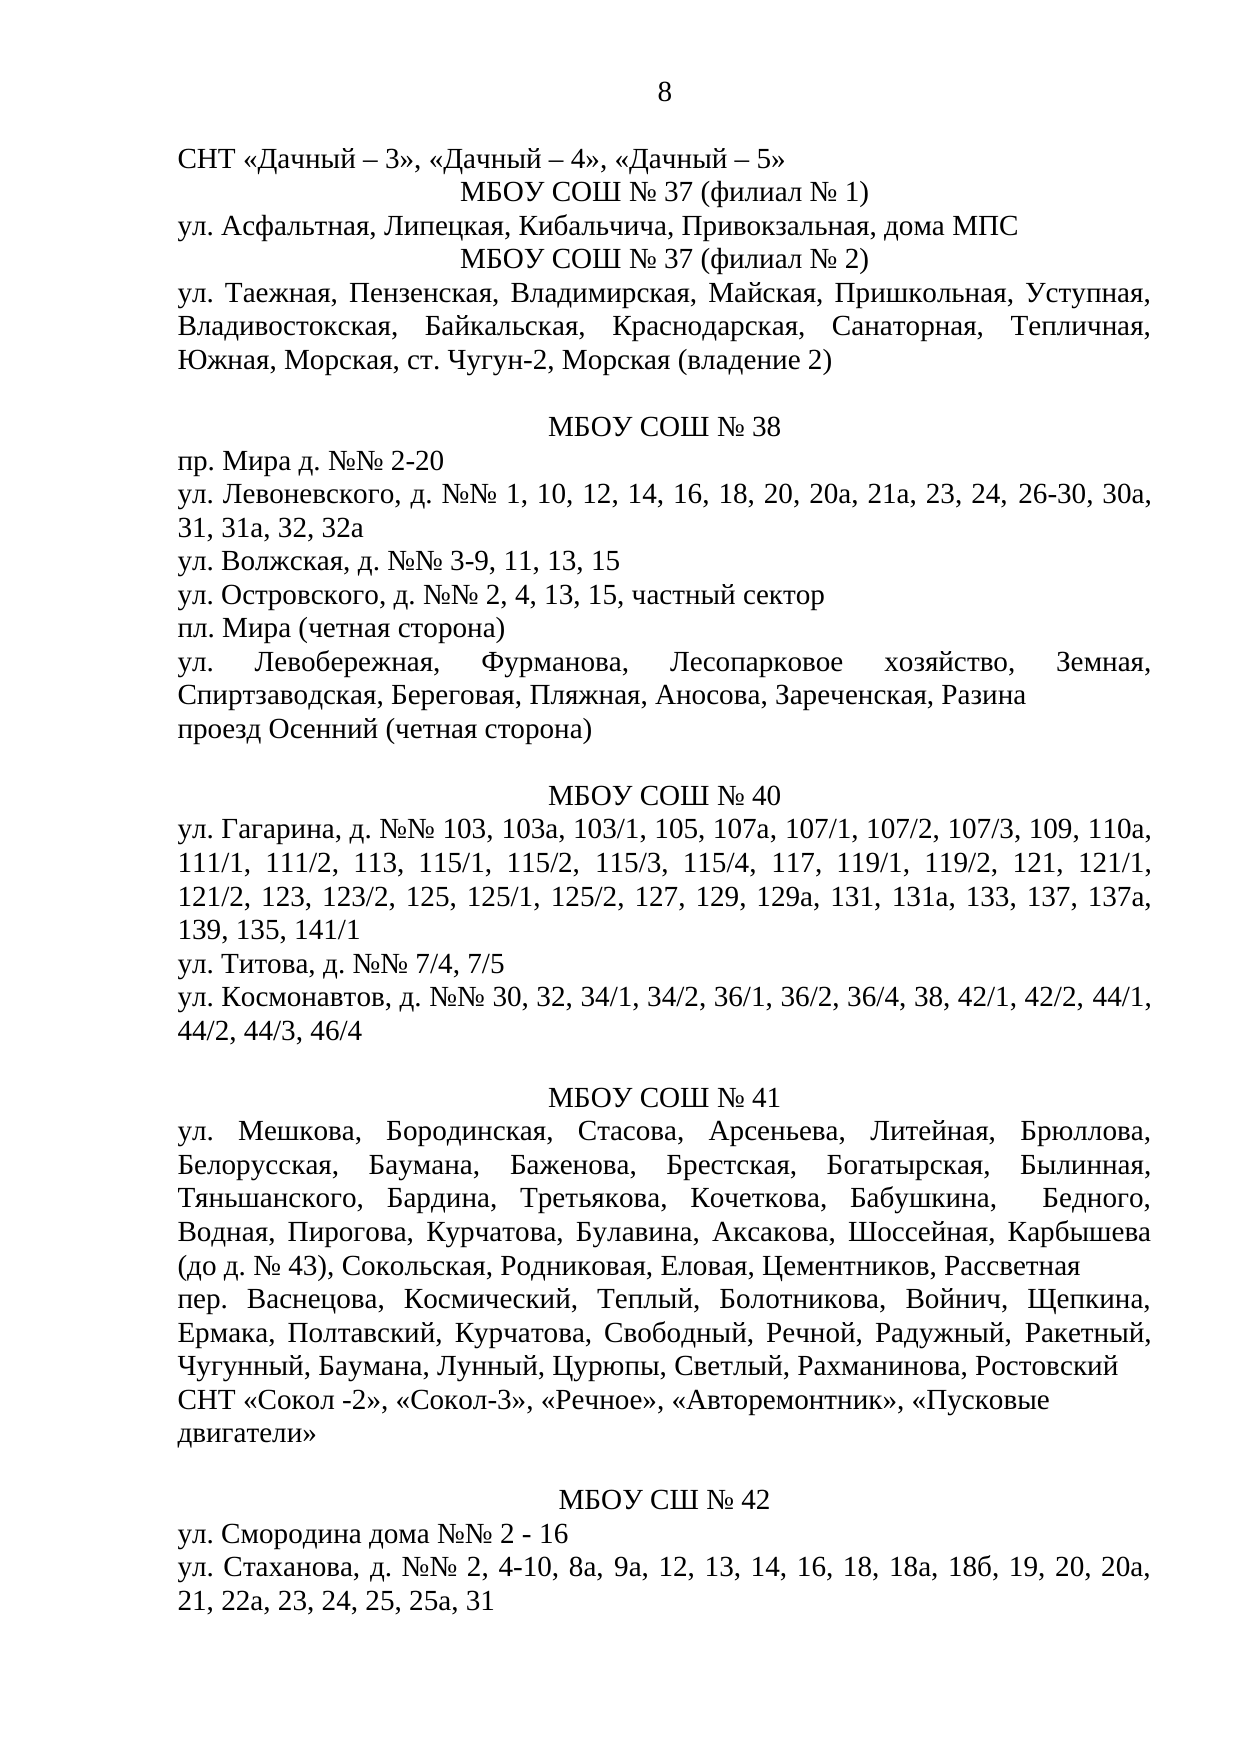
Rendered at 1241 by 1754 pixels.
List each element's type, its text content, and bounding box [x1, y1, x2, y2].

text МБОУ СШ № 42 [177, 1482, 1152, 1516]
text МБОУ СОШ № 38 [177, 409, 1152, 443]
text МБОУ СОШ № 40 [177, 778, 1152, 812]
text ул. Космонавтов, д. №№ 30, 32, 34/1, 34/2, 36/1, 36/2, 36/4, 38, 42/1, 42/2, 44/1, 44/2, 44/3, 46/4 [177, 979, 1152, 1046]
text СНТ «Сокол -2», «Сокол-3», «Речное», «Авторемонтник», «Пусковые двигатели» [177, 1382, 1152, 1449]
text ул. Стаханова, д. №№ 2, 4-10, 8а, 9а, 12, 13, 14, 16, 18, 18а, 18б, 19, 20, 20а, 21, 22а, 23, 24, 25, 25а, 31 [177, 1549, 1152, 1617]
text ул. Гагарина, д. №№ 103, 103а, 103/1, 105, 107а, 107/1, 107/2, 107/3, 109, 110а, 111/1, 111/2, 113, 115/1, 115/2, 115/3, 115/4, 117, 119/1, 119/2, 121, 121/1, 121/2, 123, 123/2, 125, 125/1, 125/2, 127, 129, 129а, 131, 131а, 133, 137, 137а, 139, 135, 141/1 [177, 812, 1152, 946]
text СНТ «Дачный – 3», «Дачный – 4», «Дачный – 5» [177, 141, 1152, 174]
text ул. Смородина дома №№ 2 - 16 [177, 1516, 1152, 1549]
text ул. Титова, д. №№ 7/4, 7/5 [177, 946, 1152, 979]
text ул. Мешкова, Бородинская, Стасова, Арсеньева, Литейная, Брюллова, Белорусская, Баумана, Баженова, Брестская, Богатырская, Былинная, Тяньшанского, Бардина, Третьякова, Кочеткова, Бабушкина, Бедного, Водная, Пирогова, Курчатова, Булавина, Аксакова, Шоссейная, Карбышева (до д. № 43), Сокольская, Родниковая, Еловая, Цементников, Рассветная [177, 1113, 1152, 1281]
text ул. Волжская, д. №№ 3-9, 11, 13, 15 [177, 543, 1152, 577]
text МБОУ СОШ № 37 (филиал № 1) [177, 174, 1152, 208]
text МБОУ СОШ № 37 (филиал № 2) [177, 241, 1152, 275]
text ул. Левобережная, Фурманова, Лесопарковое хозяйство, Земная, Спиртзаводская, Береговая, Пляжная, Аносова, Зареченская, Разина [177, 644, 1152, 711]
text МБОУ СОШ № 41 [177, 1080, 1152, 1113]
text проезд Осенний (четная сторона) [177, 711, 1152, 744]
text пр. Мира д. №№ 2-20 [177, 443, 1152, 476]
text ул. Островского, д. №№ 2, 4, 13, 15, частный сектор [177, 577, 1152, 610]
text пер. Васнецова, Космический, Теплый, Болотникова, Войнич, Щепкина, Ермака, Полтавский, Курчатова, Свободный, Речной, Радужный, Ракетный, Чугунный, Баумана, Лунный, Цурюпы, Светлый, Рахманинова, Ростовский [177, 1281, 1152, 1382]
text ул. Таежная, Пензенская, Владимирская, Майская, Пришкольная, Уступная, Владивостокская, Байкальская, Краснодарская, Санаторная, Тепличная, Южная, Морская, ст. Чугун-2, Морская (владение 2) [177, 275, 1152, 376]
text ул. Асфальтная, Липецкая, Кибальчича, Привокзальная, дома МПС [177, 208, 1152, 241]
text ул. Левоневского, д. №№ 1, 10, 12, 14, 16, 18, 20, 20а, 21а, 23, 24, 26-30, 30а, 31, 31а, 32, 32а [177, 476, 1152, 543]
text пл. Мира (четная сторона) [177, 610, 1152, 644]
